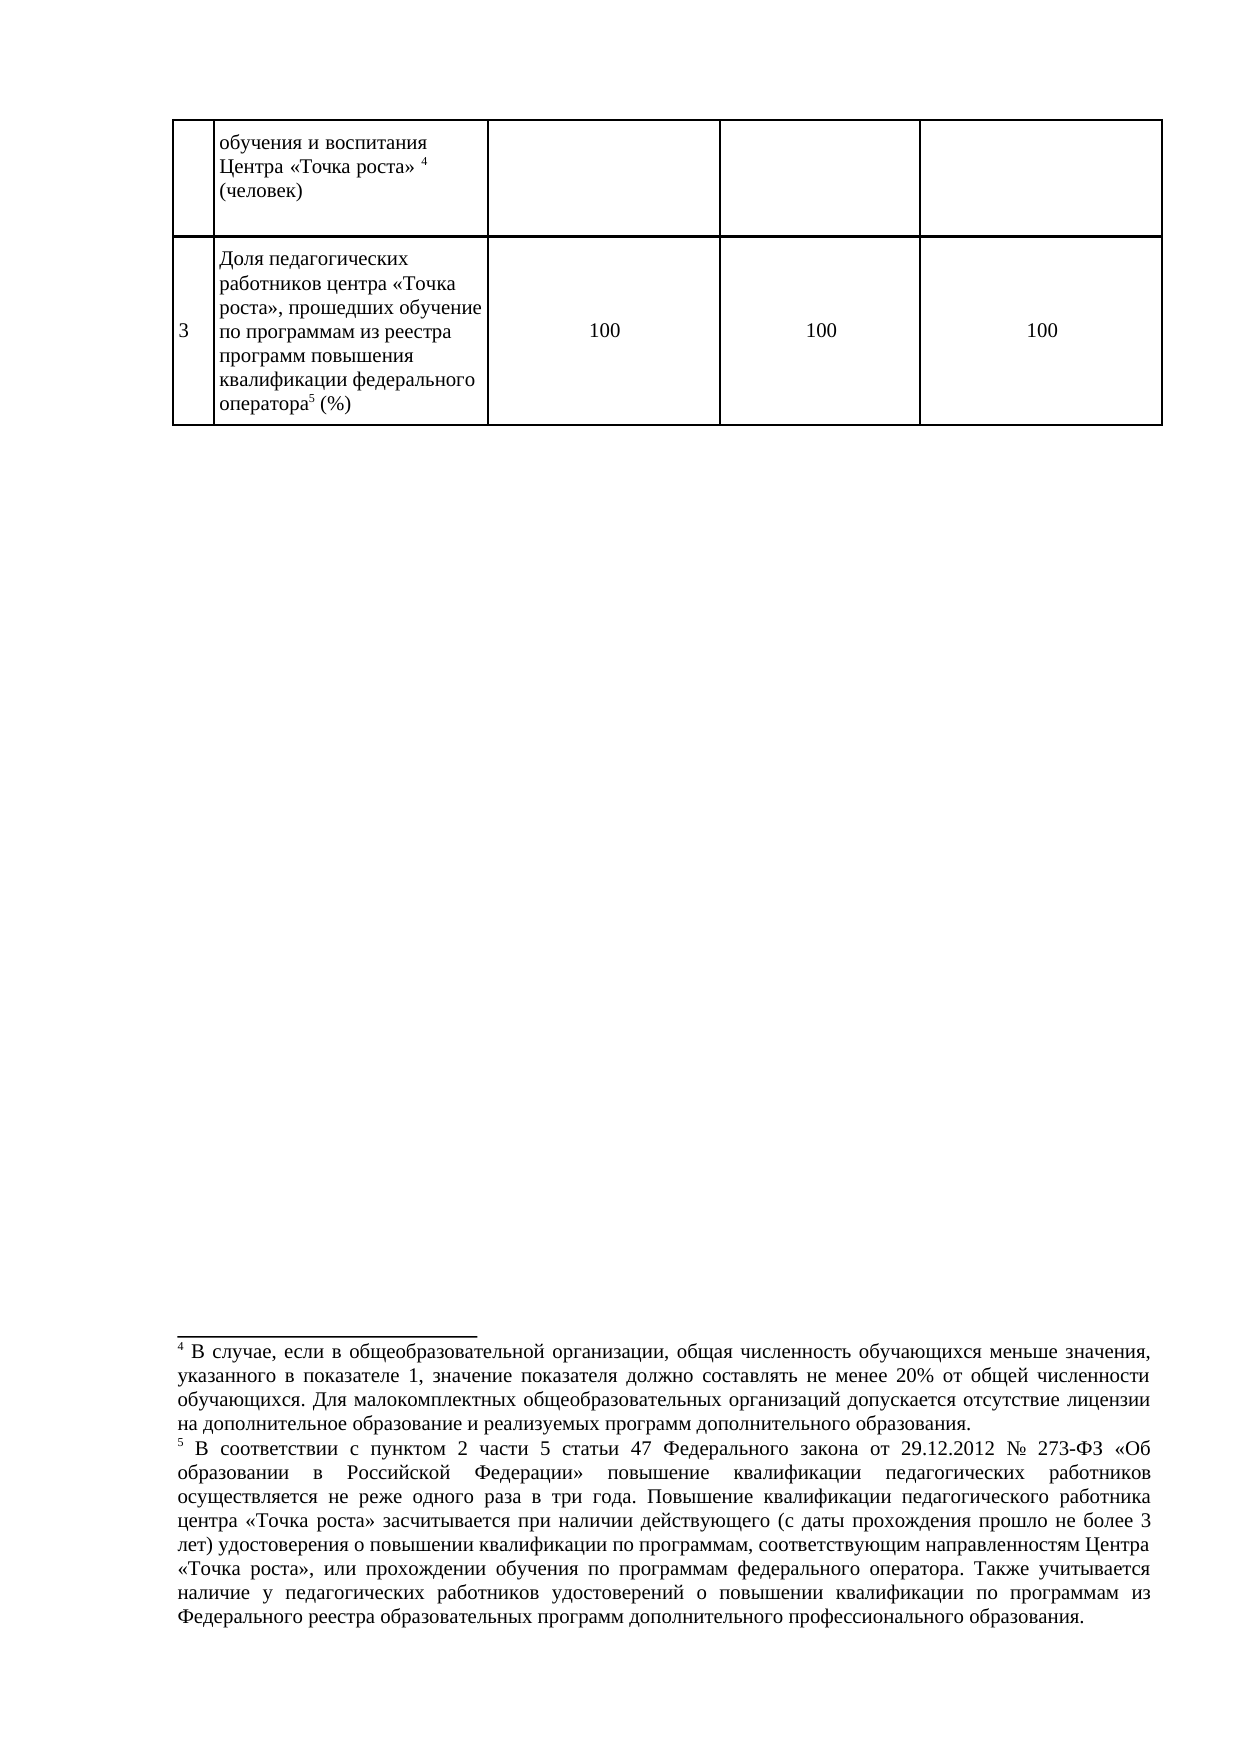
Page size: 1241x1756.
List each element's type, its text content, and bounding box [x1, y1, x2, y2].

text 4 В случае, если в общеобразовательной организации, общая численность обучающихся меньше значения, указанного в показателе 1, значение показателя должно составлять не менее 20% от общей численности обучающихся. Для малокомплектных общеобразовательных организаций допускается отсутствие лицензии на дополнительное образование и реализуемых программ дополнительного образования. [177, 1339, 1152, 1435]
text «Точка роста», или прохождении обучения по программам федерального оператора. Также учитывается наличие у педагогических работников удостоверений о повышении квалификации по программам из Федерального реестра образовательных программ дополнительного профессионального образования. [177, 1556, 1152, 1628]
table_header [174, 121, 213, 235]
table_cell 100 [721, 238, 919, 424]
table_cell 100 [921, 238, 1161, 424]
table_cell Доля педагогических работников центра «Точка роста», прошедших обучение по программам из реестра программ повышения квалификации федерального оператора5 (%) [215, 238, 487, 424]
table_cell 3 [174, 238, 213, 424]
table_cell 100 [489, 238, 719, 424]
table_header обучения и воспитания Центра «Точка роста» 4 (человек) [215, 121, 487, 235]
text 5 В соответствии с пунктом 2 части 5 статьи 47 Федерального закона от 29.12.2012 № 273-ФЗ «Об образовании в Российской Федерации» повышение квалификации педагогических работников осуществляется не реже одного раза в три года. Повышение квалификации педагогического работника центра «Точка роста» засчитывается при наличии действующего (с даты прохождения прошло не более 3 лет) удостоверения о повышении квалификации по программам, соответствующим направленностям Центра [177, 1436, 1152, 1556]
table_header [489, 121, 719, 235]
table_header [721, 121, 919, 235]
table_header [921, 121, 1161, 235]
